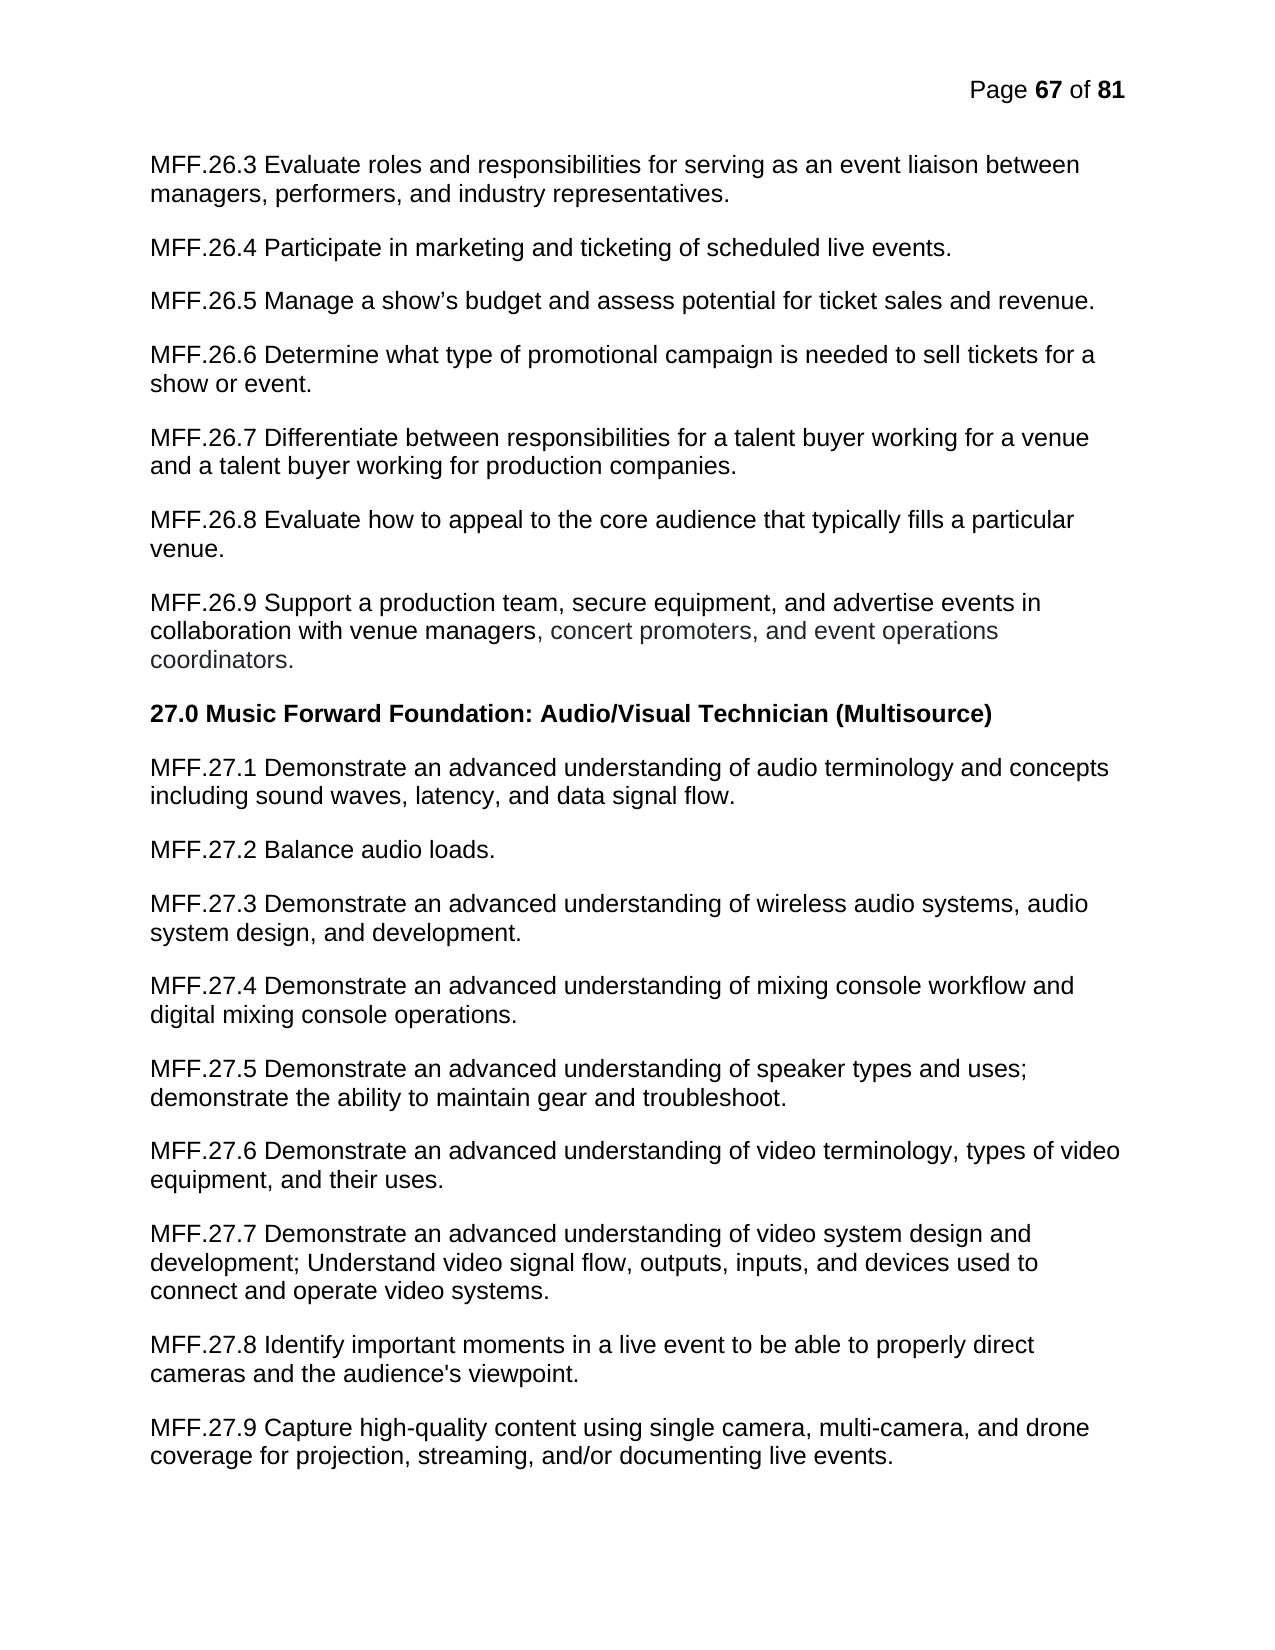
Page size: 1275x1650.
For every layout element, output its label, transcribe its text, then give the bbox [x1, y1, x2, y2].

text MFF.26.8 Evaluate how to appeal to the core audience that typically fills a particular venue. [150, 505, 1125, 562]
text MFF.26.3 Evaluate roles and responsibilities for serving as an event liaison between managers, performers, and industry representatives. [150, 150, 1125, 207]
text MFF.27.8 Identify important moments in a live event to be able to properly direct cameras and the audience's viewpoint. [150, 1330, 1125, 1387]
text MFF.26.7 Differentiate between responsibilities for a talent buyer working for a venue and a talent buyer working for production companies. [150, 422, 1125, 480]
text MFF.27.9 Capture high-quality content using single camera, multi-camera, and drone coverage for projection, streaming, and/or documenting live events. [150, 1412, 1125, 1470]
text MFF.26.4 Participate in marketing and ticketing of scheduled live events. [150, 232, 1125, 261]
text MFF.27.4 Demonstrate an advanced understanding of mixing console workflow and digital mixing console operations. [150, 971, 1125, 1029]
text MFF.26.6 Determine what type of promotional campaign is needed to sell tickets for a show or event. [150, 340, 1125, 397]
text MFF.27.2 Balance audio loads. [150, 835, 1125, 864]
text MFF.27.5 Demonstrate an advanced understanding of speaker types and uses; demonstrate the ability to maintain gear and troubleshoot. [150, 1054, 1125, 1111]
text MFF.26.5 Manage a show’s budget and assess potential for ticket sales and revenue. [150, 286, 1125, 315]
text MFF.27.6 Demonstrate an advanced understanding of video terminology, types of video equipment, and their uses. [150, 1136, 1125, 1194]
text MFF.26.9 Support a production team, secure equipment, and advertise events in collaboration with venue managers, concert promoters, and event operations coordinators. [150, 587, 1125, 674]
text MFF.27.1 Demonstrate an advanced understanding of audio terminology and concepts including sound waves, latency, and data signal flow. [150, 752, 1125, 810]
text MFF.27.3 Demonstrate an advanced understanding of wireless audio systems, audio system design, and development. [150, 889, 1125, 946]
text MFF.27.7 Demonstrate an advanced understanding of video system design and development; Understand video signal flow, outputs, inputs, and devices used to connect and operate video systems. [150, 1219, 1125, 1305]
text 27.0 Music Forward Foundation: Audio/Visual Technician (Multisource) [150, 699, 1125, 727]
